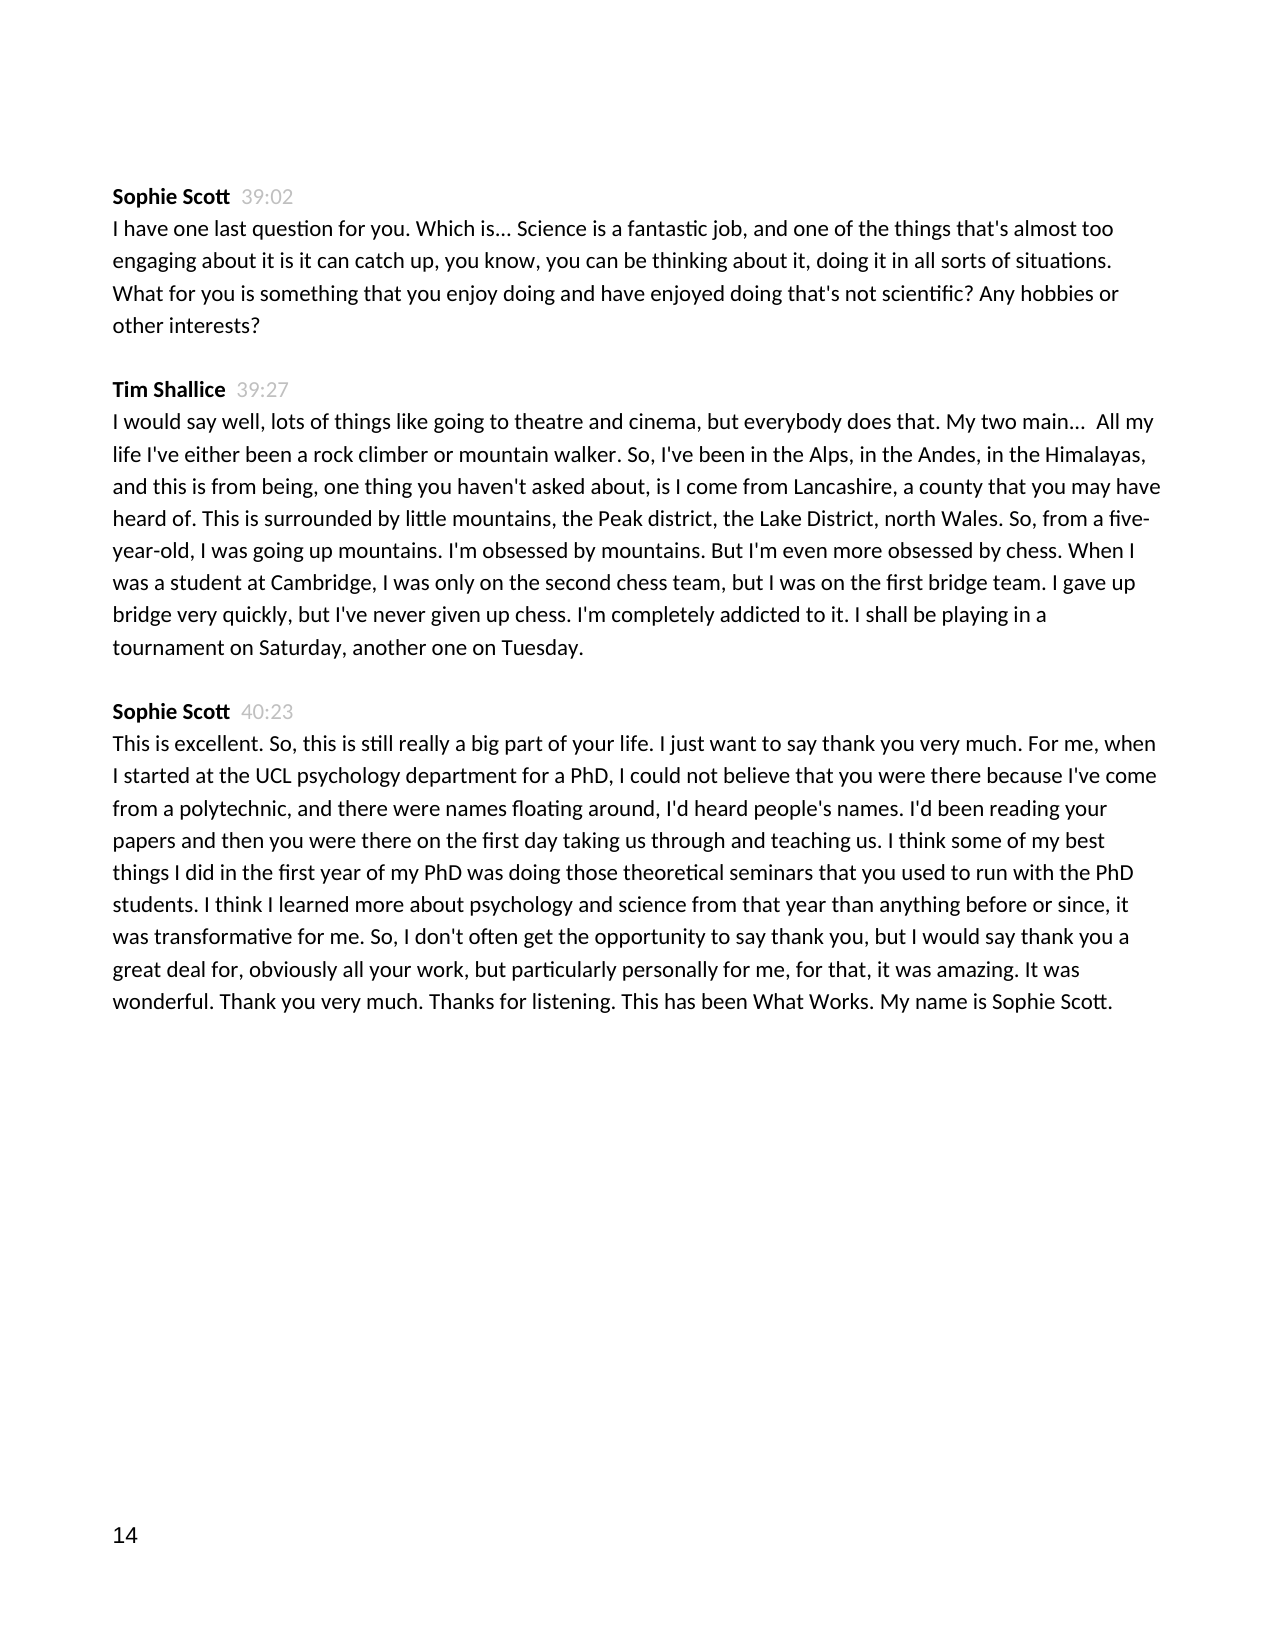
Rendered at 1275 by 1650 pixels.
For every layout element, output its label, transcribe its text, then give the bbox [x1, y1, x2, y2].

text I would say well, lots of things like going to theatre and cinema, but everybody does that. My two main... All my life I've either been a rock climber or mountain walker. So, I've been in the Alps, in the Andes, in the Himalayas, and this is from being, one thing you haven't asked about, is I come from Lancashire, a county that you may have heard of. This is surrounded by little mountains, the Peak district, the Lake District, north Wales. So, from a five-year-old, I was going up mountains. I'm obsessed by mountains. But I'm even more obsessed by chess. When I was a student at Cambridge, I was only on the second chess team, but I was on the first bridge team. I gave up bridge very quickly, but I've never given up chess. I'm completely addicted to it. I shall be playing in a tournament on Saturday, another one on Tuesday. [112, 407, 1162, 661]
text Sophie Scott 40:23 [112, 697, 1162, 725]
text Sophie Scott 39:02 [112, 182, 1162, 210]
text This is excellent. So, this is still really a big part of your life. I just want to say thank you very much. For me, when I started at the UCL psychology department for a PhD, I could not believe that you were there because I've come from a polytechnic, and there were names floating around, I'd heard people's names. I'd been reading your papers and then you were there on the first day taking us through and teaching us. I think some of my best things I did in the first year of my PhD was doing those theoretical seminars that you used to run with the PhD students. I think I learned more about psychology and science from that year than anything before or since, it was transformative for me. So, I don't often get the opportunity to say thank you, but I would say thank you a great deal for, obviously all your work, but particularly personally for me, for that, it was amazing. It was wonderful. Thank you very much. Thanks for listening. This has been What Works. My name is Sophie Scott. [112, 729, 1162, 1015]
text I have one last question for you. Which is... Science is a fantastic job, and one of the things that's almost too engaging about it is it can catch up, you know, you can be thinking about it, doing it in all sorts of situations. What for you is something that you enjoy doing and have enjoyed doing that's not scientific? Any hobbies or other interests? [112, 214, 1162, 339]
text Tim Shallice 39:27 [112, 375, 1162, 403]
